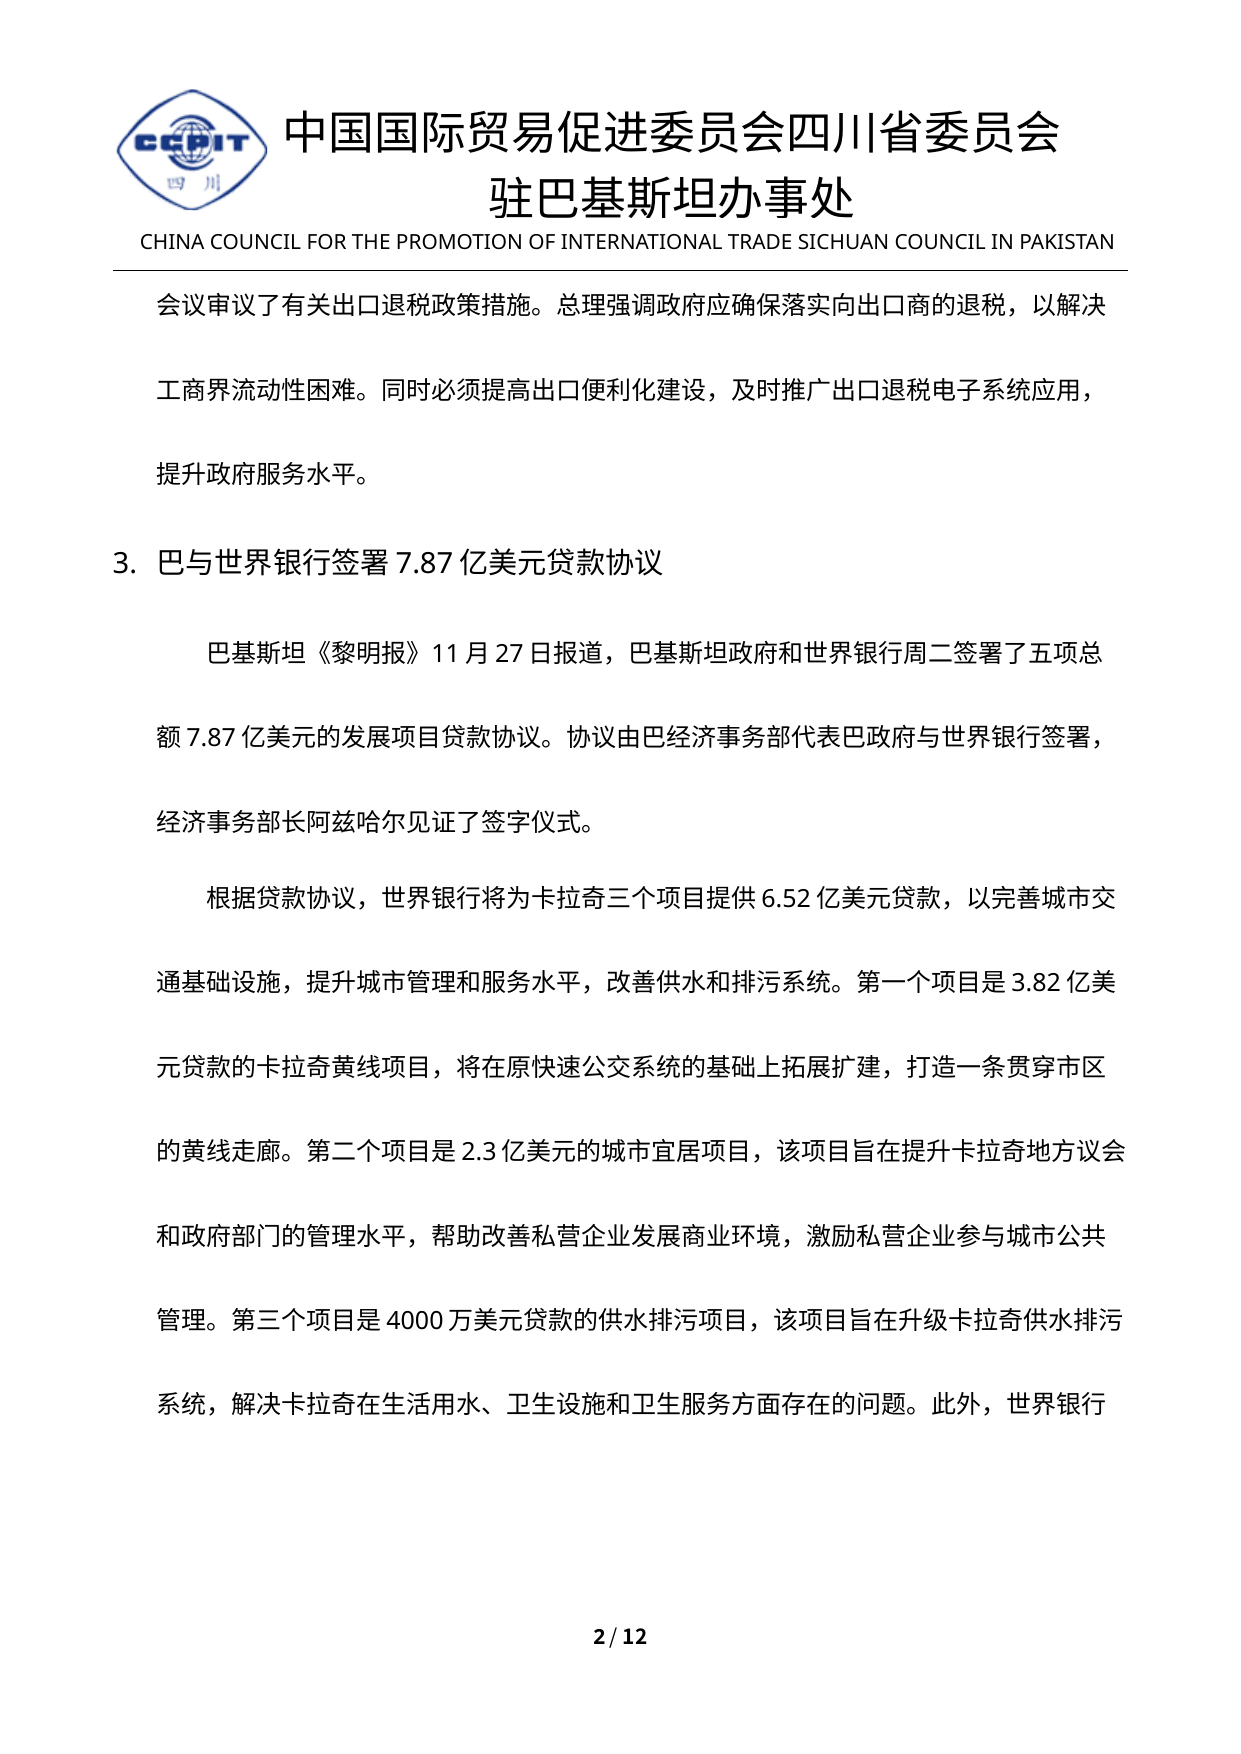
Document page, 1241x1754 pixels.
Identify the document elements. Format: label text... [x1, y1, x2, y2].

list 巴基斯坦《黎明报》11月27日报道，巴基斯坦政府和世界银行周二签署了五项总额7.87亿美元的发展项目贷款协议。协议由巴经济事务部代表巴政府与世界银行签署，经济事务部长阿兹哈尔见证了签字仪式。 [156, 619, 1128, 853]
picture [112, 88, 274, 212]
list 巴与世界银行签署7.87亿美元贷款协议 [112, 529, 1128, 594]
